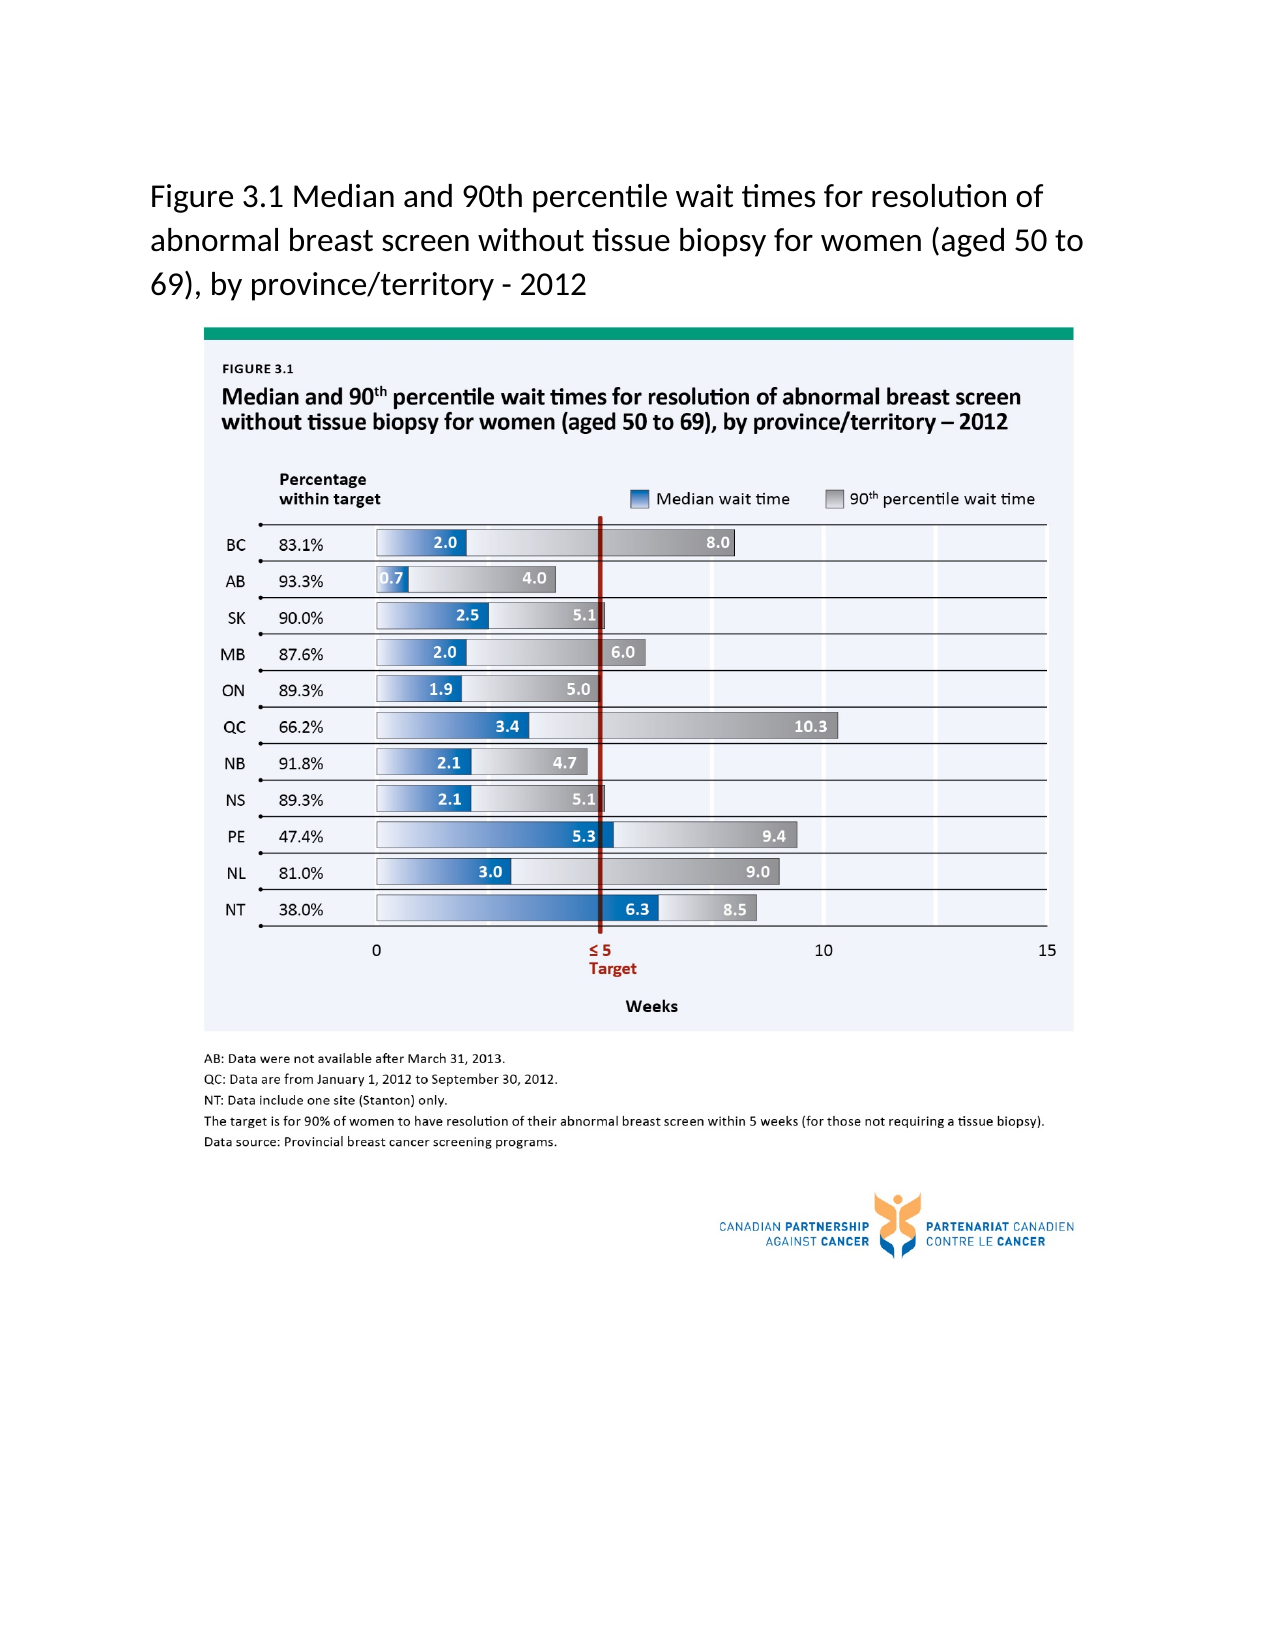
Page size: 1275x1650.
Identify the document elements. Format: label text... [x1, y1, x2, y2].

subtitle Figure 3.1 Median and 90th percentile wait times for resolution of abnormal breast screen without tissue biopsy for women (aged 50 to 69), by province/territory - 2012 [150, 175, 1125, 304]
picture [181, 306, 1094, 1280]
